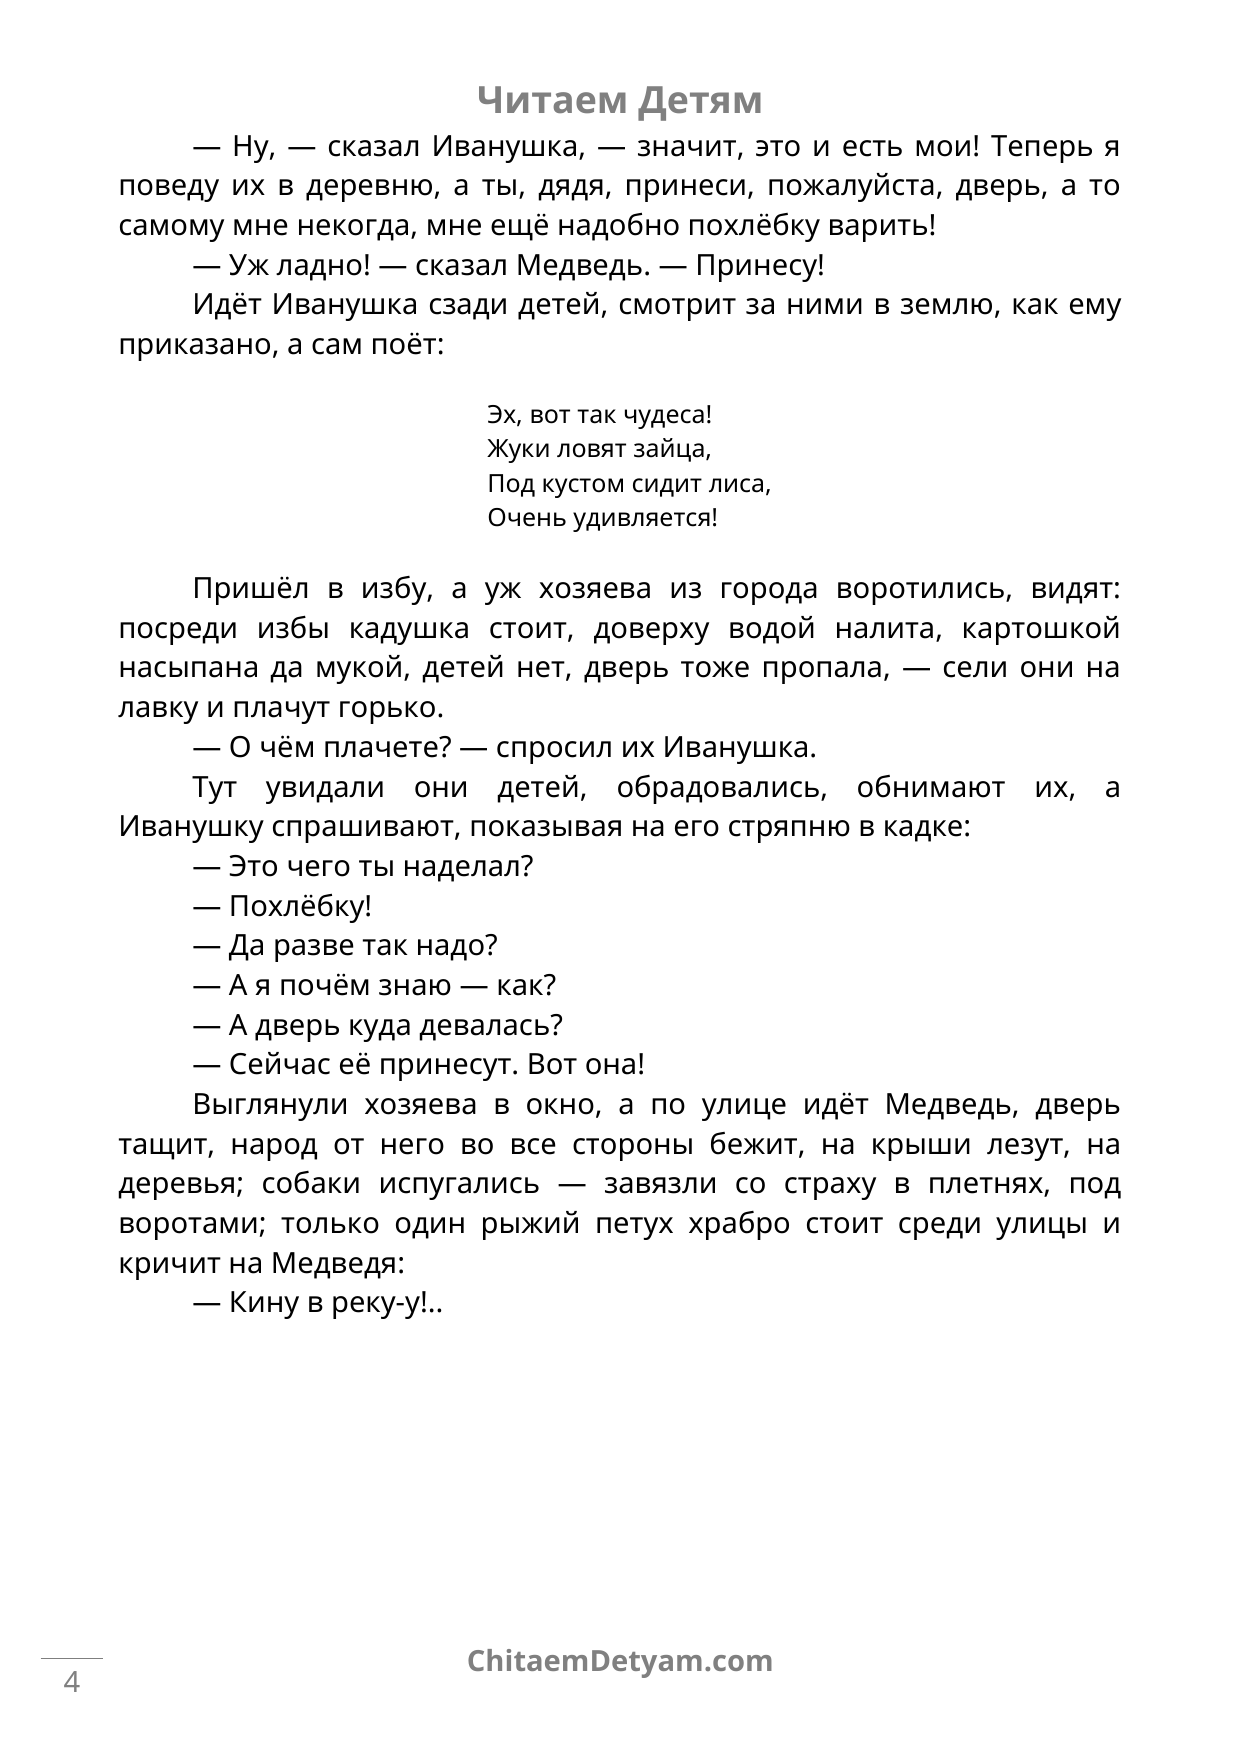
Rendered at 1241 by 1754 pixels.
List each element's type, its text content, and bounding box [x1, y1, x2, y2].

text — О чём плачете? — спросил их Иванушка. [118, 726, 1122, 766]
text Тут увидали они детей, обрадовались, обнимают их, а Иванушку спрашивают, показывая на его стряпню в кадке: [118, 766, 1122, 845]
text — Уж ладно! — сказал Медведь. — Принесу! [118, 244, 1122, 284]
text — А дверь куда девалась? [118, 1004, 1122, 1044]
text — Да разве так надо? [118, 924, 1122, 964]
text Идёт Иванушка сзади детей, смотрит за ними в землю, как ему приказано, а сам поёт: [118, 284, 1122, 363]
text Пришёл в избу, а уж хозяева из города воротились, видят: посреди избы кадушка стоит, доверху водой налита, картошкой насыпана да мукой, детей нет, дверь тоже пропала, — сели они на лавку и плачут горько. [118, 567, 1122, 726]
text Выглянули хозяева в окно, а по улице идёт Медведь, дверь тащит, народ от него во все стороны бежит, на крыши лезут, на деревья; собаки испугались — завязли со страху в плетнях, под воротами; только один рыжий петух храбро стоит среди улицы и кричит на Медведя: [118, 1083, 1122, 1282]
text Жуки ловят зайца, [413, 431, 1122, 465]
text Эх, вот так чудеса! [413, 397, 1122, 431]
text — Похлёбку! [118, 885, 1122, 924]
text — А я почём знаю — как? [118, 964, 1122, 1004]
text — Кину в реку-у!.. [118, 1282, 1122, 1321]
text — Это чего ты наделал? [118, 845, 1122, 885]
text — Сейчас её принесут. Вот она! [118, 1044, 1122, 1083]
text Под кустом сидит лиса, [413, 465, 1122, 499]
text — Ну, — сказал Иванушка, — значит, это и есть мои! Теперь я поведу их в деревню, а ты, дядя, принеси, пожалуйста, дверь, а то самому мне некогда, мне ещё надобно похлёбку варить! [118, 125, 1122, 244]
text Очень удивляется! [413, 499, 1122, 533]
